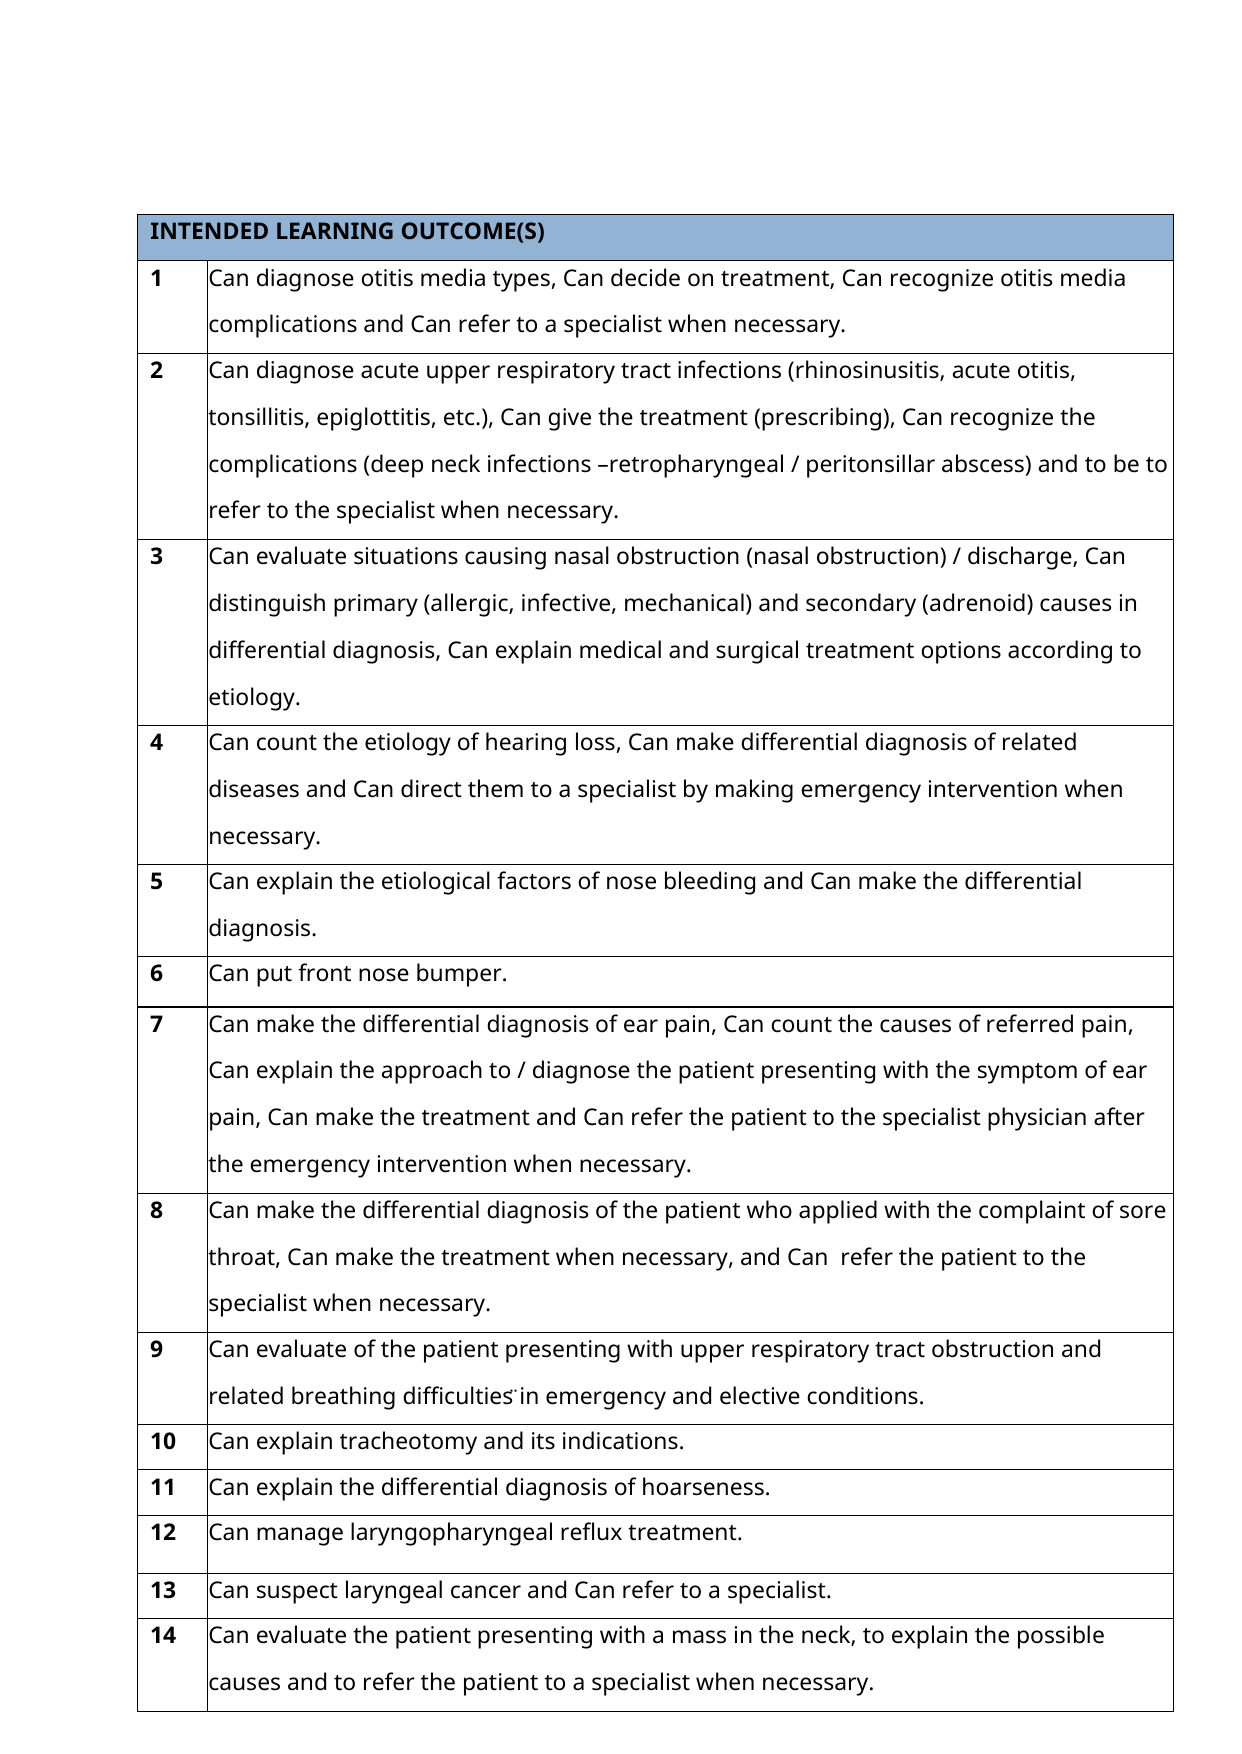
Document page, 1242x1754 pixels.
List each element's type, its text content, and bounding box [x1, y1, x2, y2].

table_cell 1 [138, 261, 207, 353]
table_cell 3 [138, 540, 207, 725]
table_cell Can evaluate situations causing nasal obstruction (nasal obstruction) / discharge, Can distinguish primary (allergic, infective, mechanical) and secondary (adrenoid) causes in differential diagnosis, Can explain medical and surgical treatment options according to etiology. [208, 540, 1173, 725]
table_cell 2 [138, 354, 207, 539]
table_cell Can count the etiology of hearing loss, Can make differential diagnosis of related diseases and Can direct them to a specialist by making emergency intervention when necessary. [208, 726, 1173, 864]
table_cell 8 [138, 1194, 207, 1332]
table_cell Can evaluate of the patient presenting with upper respiratory tract obstruction and related breathing difficulties̈ in emergency and elective conditions. [208, 1333, 1173, 1424]
table_cell 6 [138, 957, 207, 1006]
table_cell Can evaluate the patient presenting with a mass in the neck, to explain the possible causes and to refer the patient to a specialist when necessary. [208, 1619, 1173, 1711]
table_cell Can diagnose otitis media types, Can decide on treatment, Can recognize otitis media complications and Can refer to a specialist when necessary. [208, 261, 1173, 353]
table_cell 7 [138, 1008, 207, 1192]
table_header INTENDED LEARNING OUTCOME(S) [138, 215, 1173, 260]
table_cell 10 [138, 1425, 207, 1469]
table_cell Can make the differential diagnosis of the patient who applied with the complaint of sore throat, Can make the treatment when necessary, and Can refer the patient to the specialist when necessary. [208, 1194, 1173, 1332]
table_cell 9 [138, 1333, 207, 1424]
table_cell Can explain tracheotomy and its indications. [208, 1425, 1173, 1469]
table_cell Can diagnose acute upper respiratory tract infections (rhinosinusitis, acute otitis, tonsillitis, epiglottitis, etc.), Can give the treatment (prescribing), Can recognize the complications (deep neck infections –retropharyngeal / peritonsillar abscess) and to be to refer to the specialist when necessary. [208, 354, 1173, 539]
table_cell 13 [138, 1574, 207, 1618]
table_cell 4 [138, 726, 207, 864]
table_cell 5 [138, 865, 207, 956]
table_cell 12 [138, 1516, 207, 1573]
table_cell Can put front nose bumper. [208, 957, 1173, 1006]
table_cell Can explain the differential diagnosis of hoarseness. [208, 1470, 1173, 1515]
table_cell 14 [138, 1619, 207, 1711]
table_cell Can explain the etiological factors of nose bleeding and Can make the differential diagnosis. [208, 865, 1173, 956]
table_cell Can make the differential diagnosis of ear pain, Can count the causes of referred pain, Can explain the approach to / diagnose the patient presenting with the symptom of ear pain, Can make the treatment and Can refer the patient to the specialist physician after the emergency intervention when necessary. [208, 1008, 1173, 1192]
table_cell Can manage laryngopharyngeal reflux treatment. [208, 1516, 1173, 1573]
table_cell Can suspect laryngeal cancer and Can refer to a specialist. [208, 1574, 1173, 1618]
table_cell 11 [138, 1470, 207, 1515]
